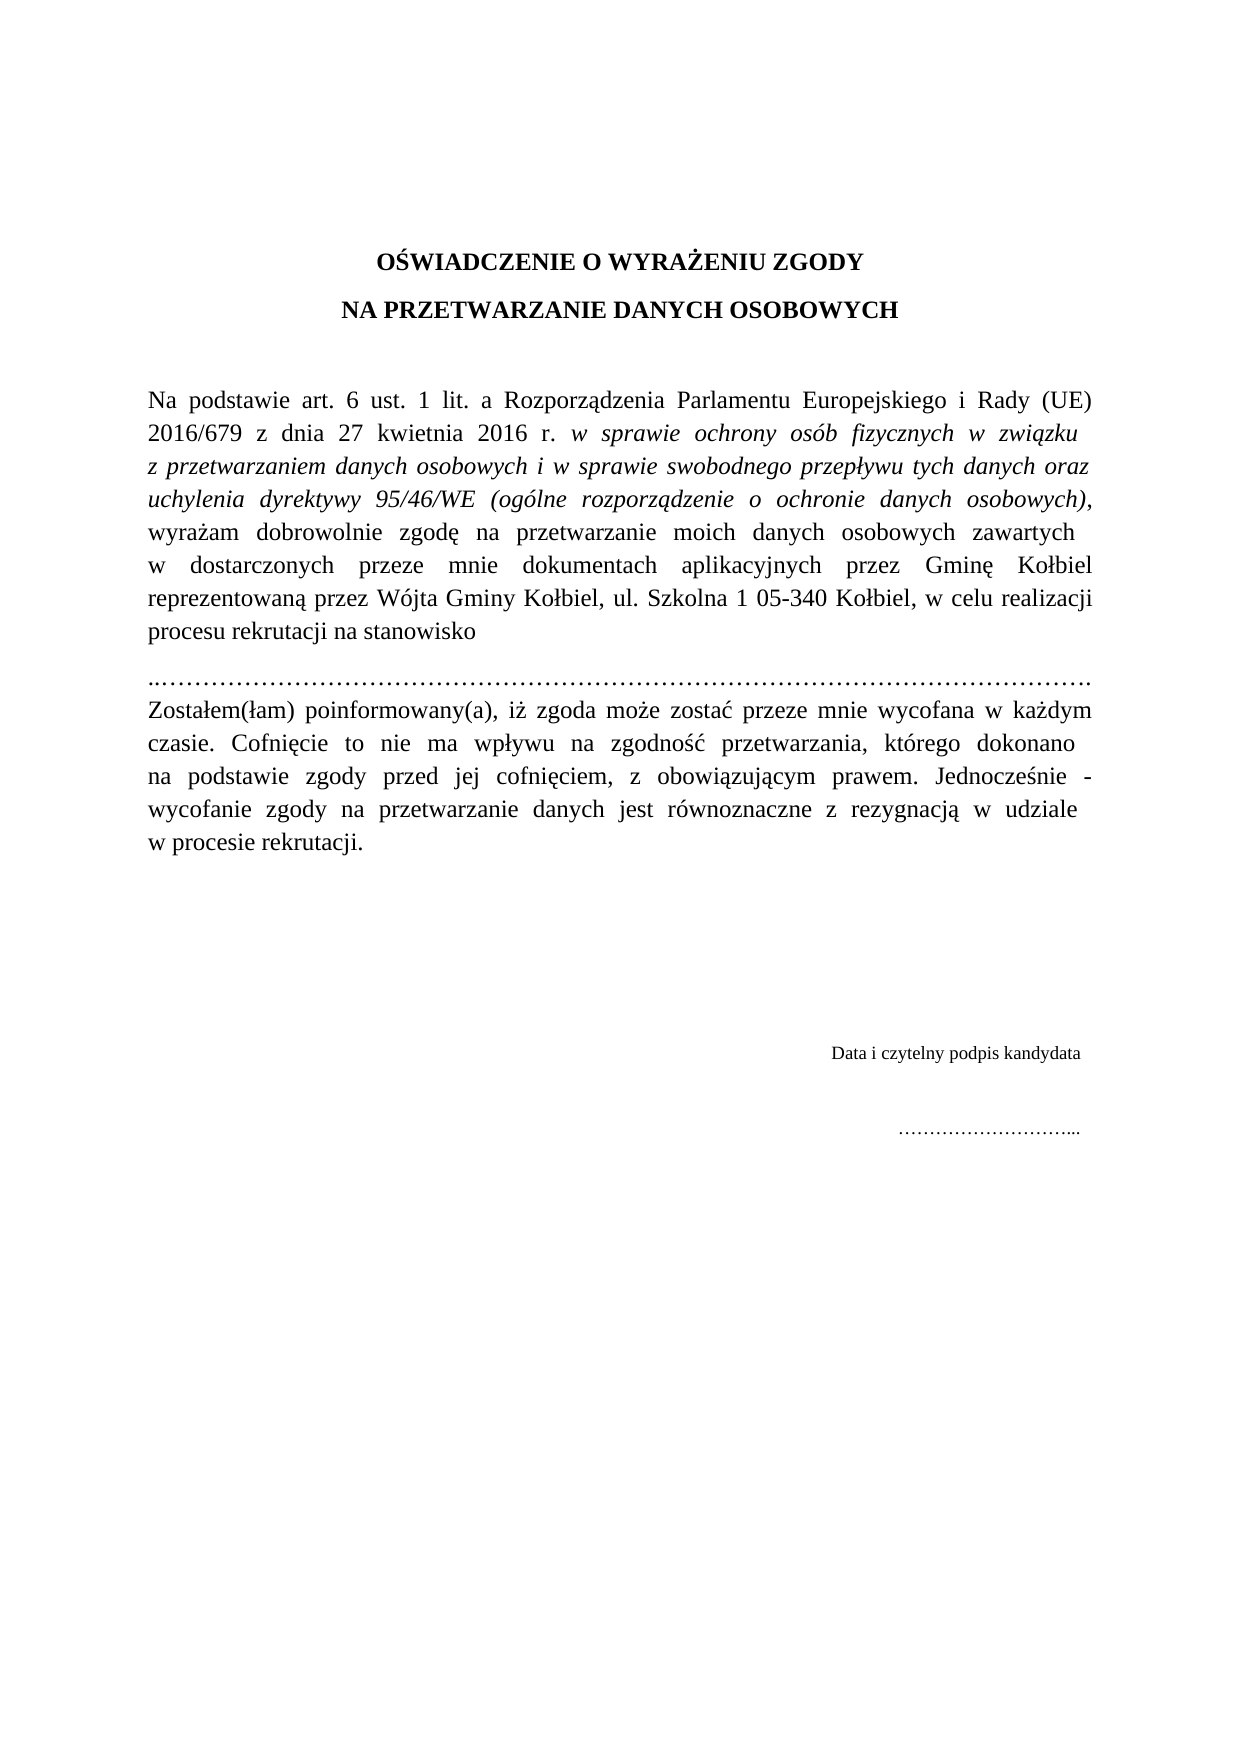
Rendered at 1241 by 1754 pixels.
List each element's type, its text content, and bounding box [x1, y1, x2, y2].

text ………………………... [148, 1113, 1093, 1138]
text Data i czytelny podpis kandydata [664, 1038, 1093, 1063]
text NA PRZETWARZANIE DANYCH OSOBOWYCH [148, 295, 1093, 324]
text Na podstawie art. 6 ust. 1 lit. a Rozporządzenia Parlamentu Europejskiego i Rady (UE) 2016/679 z dnia 27 kwietnia 2016 r. w sprawie ochrony osób fizycznych w związku z przetwarzaniem danych osobowych i w sprawie swobodnego przepływu tych danych oraz uchylenia dyrektywy 95/46/WE (ogólne rozporządzenie o ochronie danych osobowych), wyrażam dobrowolnie zgodę na przetwarzanie moich danych osobowych zawartych w dostarczonych przeze mnie dokumentach aplikacyjnych przez Gminę Kołbiel reprezentowaną przez Wójta Gminy Kołbiel, ul. Szkolna 1 05-340 Kołbiel, w celu realizacji procesu rekrutacji na stanowisko [148, 385, 1093, 645]
text OŚWIADCZENIE O WYRAŻENIU ZGODY [148, 247, 1093, 276]
text Zostałem(łam) poinformowany(a), iż zgoda może zostać przeze mnie wycofana w każdym czasie. Cofnięcie to nie ma wpływu na zgodność przetwarzania, którego dokonano na podstawie zgody przed jej cofnięciem, z obowiązującym prawem. Jednocześnie - wycofanie zgody na przetwarzanie danych jest równoznaczne z rezygnacją w udziale w procesie rekrutacji. [148, 790, 1093, 856]
text Zostałem(łam) poinformowany(a), iż zgoda może zostać przeze mnie wycofana w każdym czasie. Cofnięcie to nie ma wpływu na zgodność przetwarzania, którego dokonano na podstawie zgody przed jej cofnięciem, z obowiązującym prawem. Jednocześnie - wycofanie zgody na przetwarzanie danych jest równoznaczne z rezygnacją w udziale w procesie rekrutacji. [148, 695, 1093, 761]
